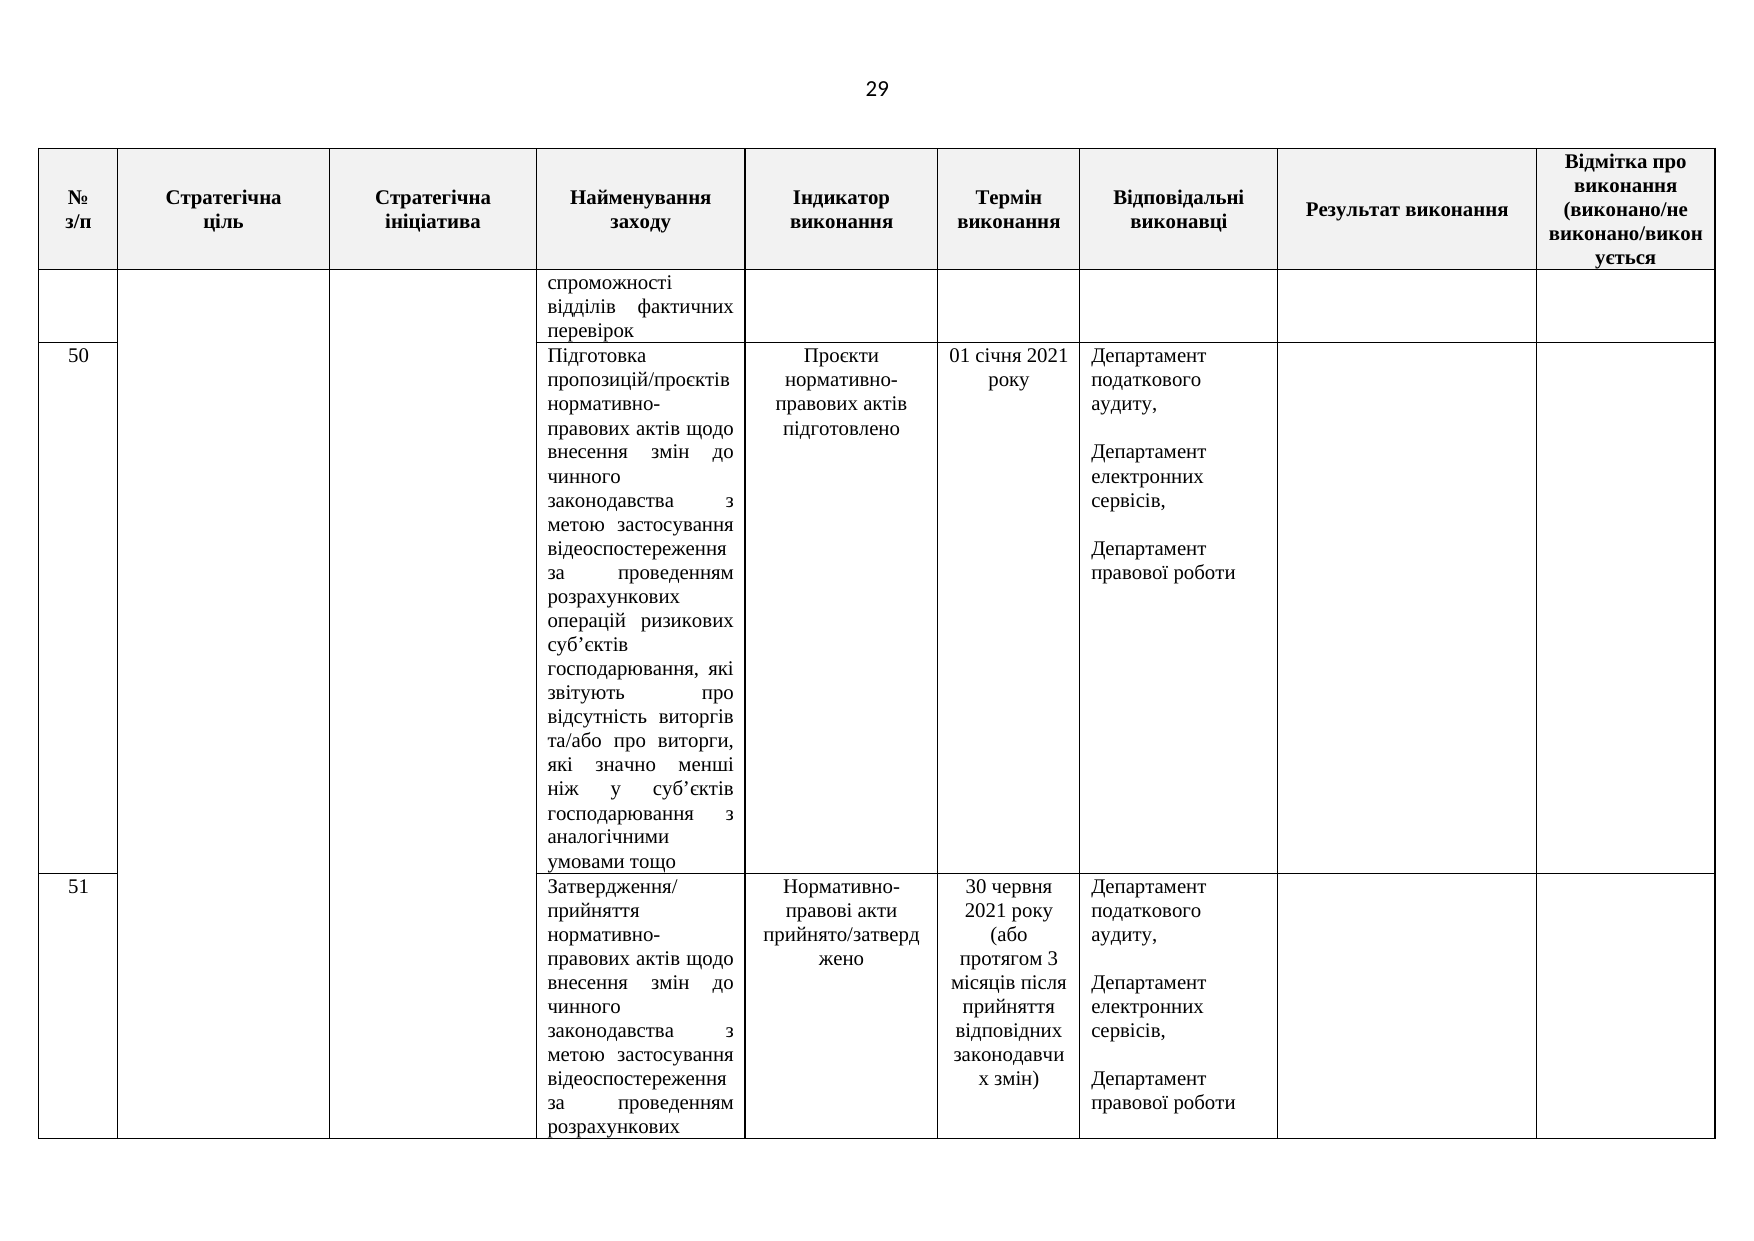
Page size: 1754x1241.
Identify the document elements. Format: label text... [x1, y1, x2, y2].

table_cell 01 січня 2021 року [938, 343, 1079, 873]
table_cell [1537, 270, 1714, 342]
table_cell Підготовка пропозицій/проєктів нормативно-правових актів щодо внесення змін до чинного законодавства з метою застосування відеоспостереження за проведенням розрахункових операцій ризикових суб’єктів господарювання, які звітують про відсутність виторгів та/або про виторги, які значно менші ніж у суб’єктів господарювання з аналогічними умовами тощо [537, 343, 744, 873]
table_header Відповідальні виконавці [1080, 149, 1277, 269]
table_cell Департамент податкового аудиту, Департамент електронних сервісів, Департамент правової роботи [1080, 343, 1277, 873]
table_header Стратегічна ініціатива [330, 149, 536, 269]
table_cell Проєкти нормативно-правових актів підготовлено [746, 343, 937, 873]
table_cell Нормативно-правові акти прийнято/затверджено [746, 874, 937, 1138]
table_header Відмітка про виконання (виконано/не виконано/виконується [1537, 149, 1714, 269]
table_cell [1537, 343, 1714, 873]
table_cell 50 [39, 343, 117, 873]
table_cell [1278, 343, 1536, 873]
table_cell [1537, 874, 1714, 1138]
table_cell [1278, 270, 1536, 342]
table_header № з/п [39, 149, 117, 269]
table_cell [938, 270, 1079, 342]
table_cell [1080, 270, 1277, 342]
table_cell [746, 270, 937, 342]
table_cell 30 червня 2021 року (або протягом 3 місяців після прийняття відповідних законодавчих змін) [938, 874, 1079, 1138]
table_cell [1278, 874, 1536, 1138]
table_header Результат виконання [1278, 149, 1536, 269]
table_cell 51 [39, 874, 117, 1138]
table_cell Департамент податкового аудиту, Департамент електронних сервісів, Департамент правової роботи [1080, 874, 1277, 1138]
table_header Індикатор виконання [746, 149, 937, 269]
table_cell 4. Посилення інституційної та функціональної спроможності відділів фактичних перевірок [537, 270, 744, 342]
table_header Найменування заходу [537, 149, 744, 269]
table_header Термін виконання [938, 149, 1079, 269]
table_cell 49 [39, 270, 117, 342]
table_header Стратегічна ціль [118, 149, 329, 269]
